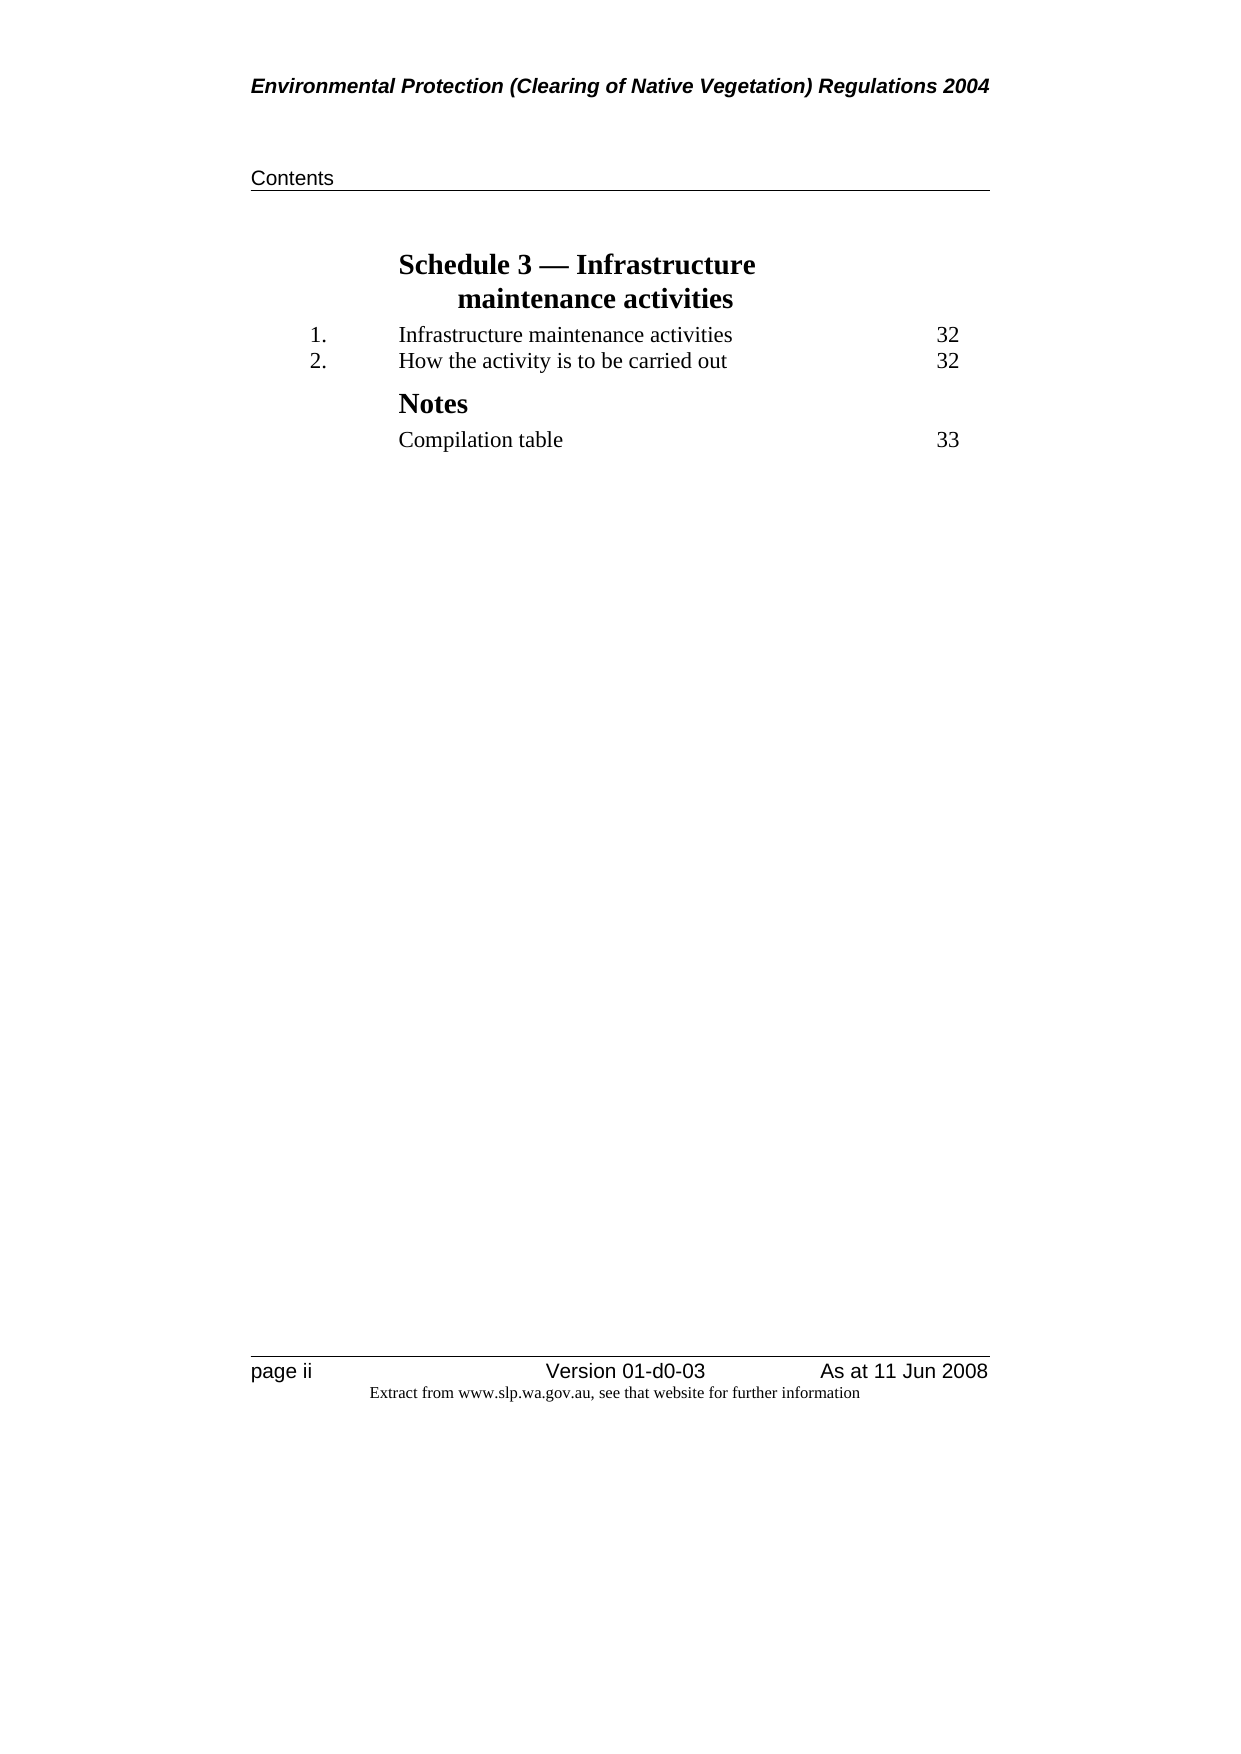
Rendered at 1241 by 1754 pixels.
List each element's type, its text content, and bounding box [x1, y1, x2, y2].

text Compilation table 33 [309, 426, 872, 452]
text 1. Infrastructure maintenance activities 32 [309, 321, 872, 347]
text Schedule 3 — Infrastructure maintenance activities [398, 247, 872, 314]
text 2. How the activity is to be carried out 32 [309, 347, 872, 373]
text Notes [398, 386, 872, 419]
